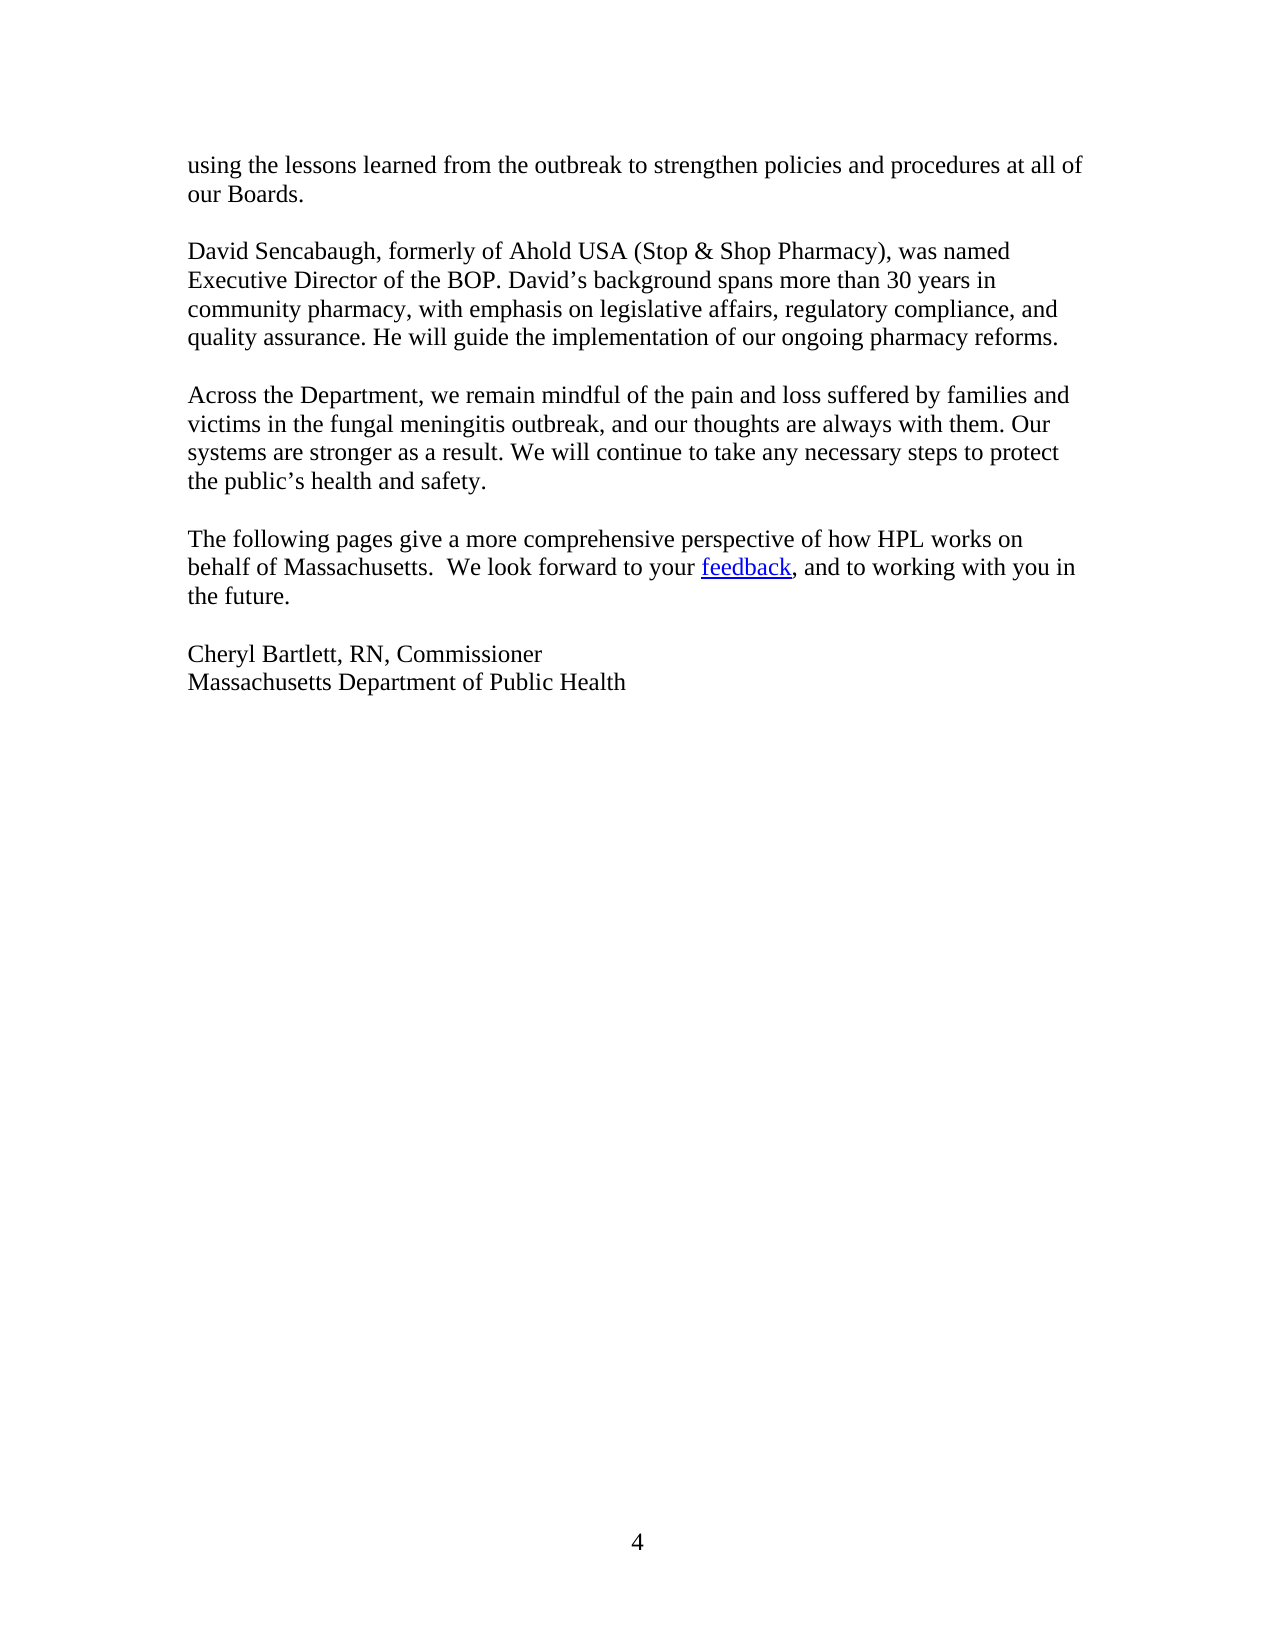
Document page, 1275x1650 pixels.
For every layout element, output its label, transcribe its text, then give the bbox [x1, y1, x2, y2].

text Massachusetts Department of Public Health [187, 667, 1087, 696]
text Cheryl Bartlett, RN, Commissioner [187, 639, 1087, 667]
text Across the Department, we remain mindful of the pain and loss suffered by families and victims in the fungal meningitis outbreak, and our thoughts are always with them. Our systems are stronger as a result. We will continue to take any necessary steps to protect the public’s health and safety. [187, 380, 1087, 495]
text The following pages give a more comprehensive perspective of how HPL works on behalf of . We look forward to your feedback, and to working with you in the future. [187, 524, 1087, 610]
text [187, 150, 1087, 207]
text David Sencabaugh, formerly of Ahold (Stop & Shop Pharmacy), was named Executive Director of the BOP. David’s background spans more than 30 years in community pharmacy, with emphasis on legislative affairs, regulatory compliance, and quality assurance. He will guide the implementation of our ongoing pharmacy reforms. [187, 236, 1087, 351]
